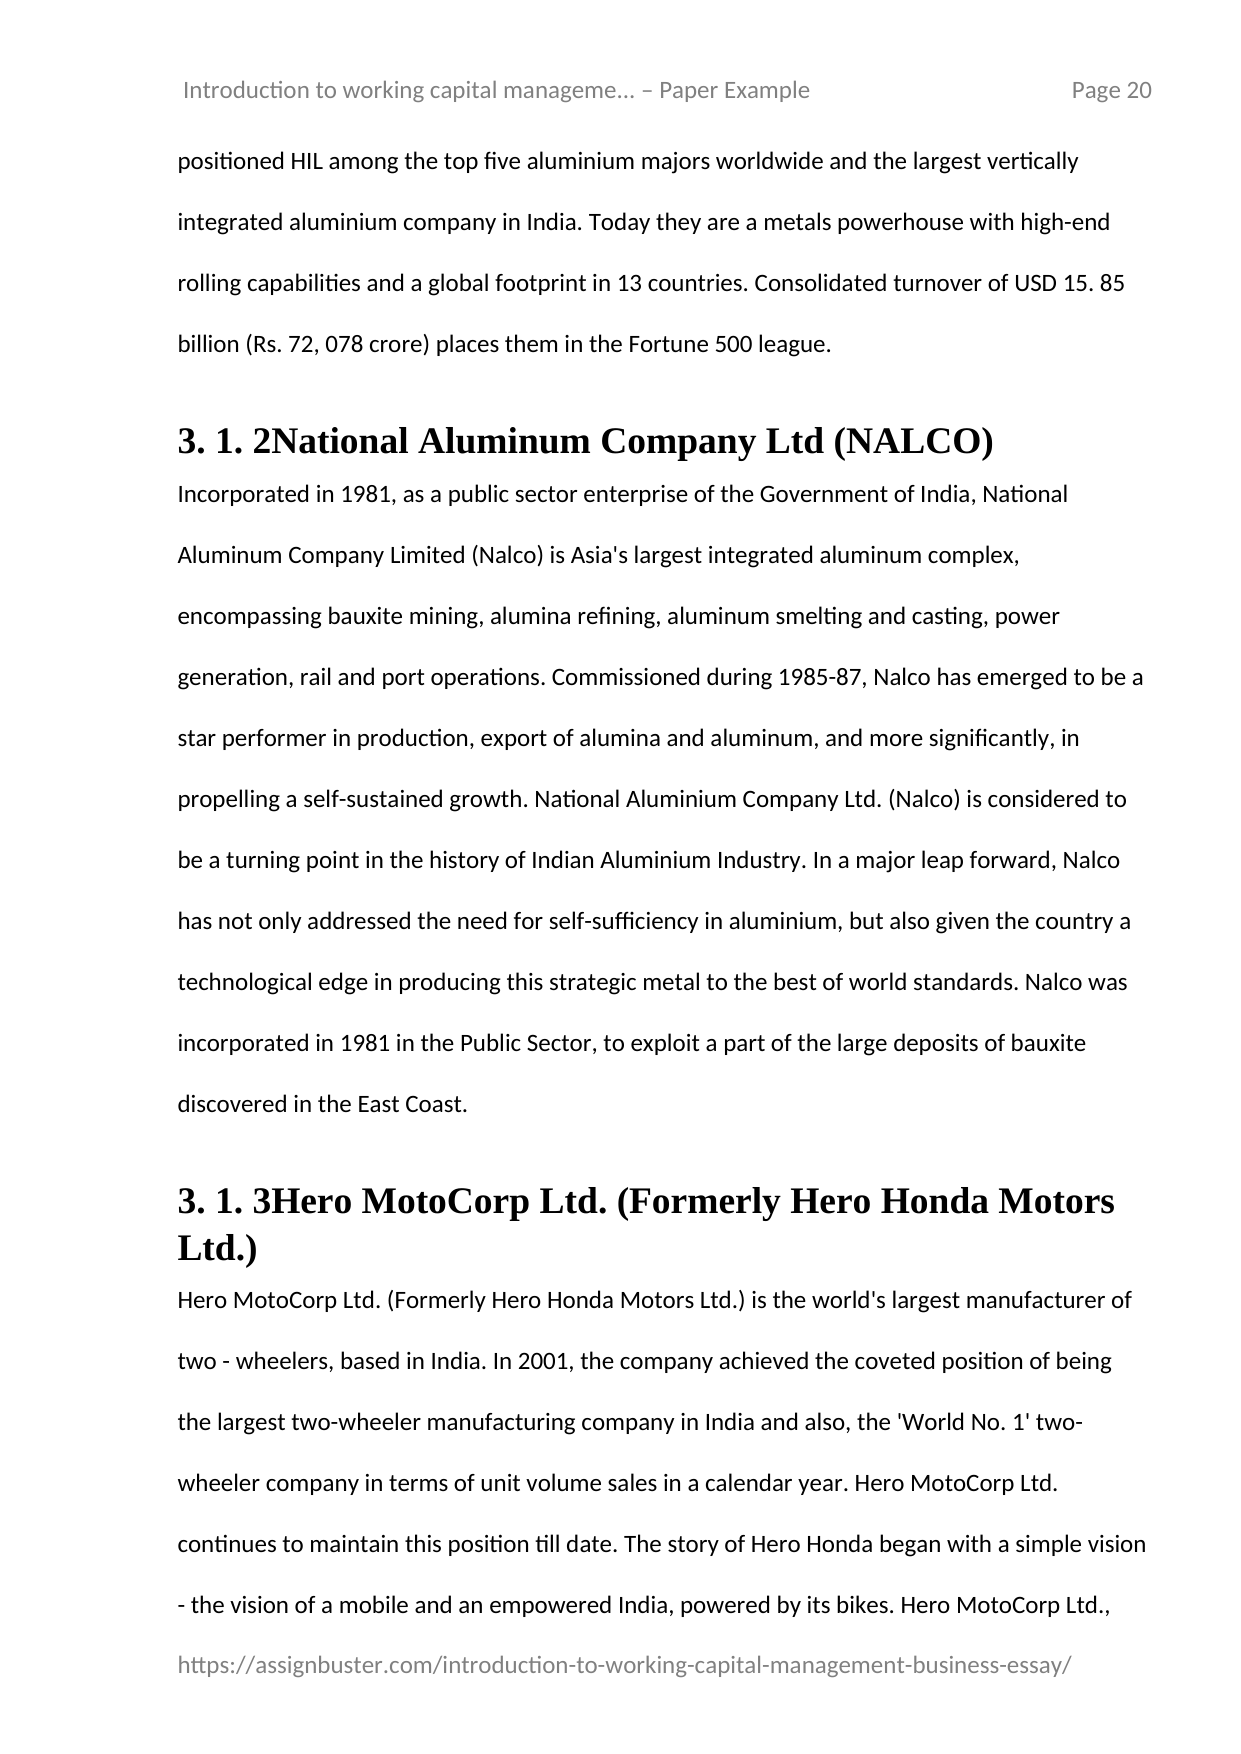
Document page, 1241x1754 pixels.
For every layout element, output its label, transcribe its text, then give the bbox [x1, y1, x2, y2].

subtitle 3. 1. 3Hero MotoCorp Ltd. (Formerly Hero Honda Motors Ltd.) [177, 1179, 1152, 1268]
subtitle 3. 1. 2National Aluminum Company Ltd (NALCO) [177, 419, 1152, 462]
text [177, 145, 1152, 359]
text Incorporated in 1981, as a public sector enterprise of the Government of India, National Aluminum Company Limited (Nalco) is Asia's largest integrated aluminum complex, encompassing bauxite mining, alumina refining, aluminum smelting and casting, power generation, rail and port operations. Commissioned during 1985-87, Nalco has emerged to be a star performer in production, export of alumina and aluminum, and more significantly, in propelling a self-sustained growth. National Aluminium Company Ltd. (Nalco) is considered to be a turning point in the history of Indian Aluminium Industry. In a major leap forward, Nalco has not only addressed the need for self-sufficiency in aluminium, but also given the country a technological edge in producing this strategic metal to the best of world standards. Nalco was incorporated in 1981 in the Public Sector, to exploit a part of the large deposits of bauxite discovered in the East Coast. [177, 478, 1152, 1119]
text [177, 1284, 1152, 1620]
